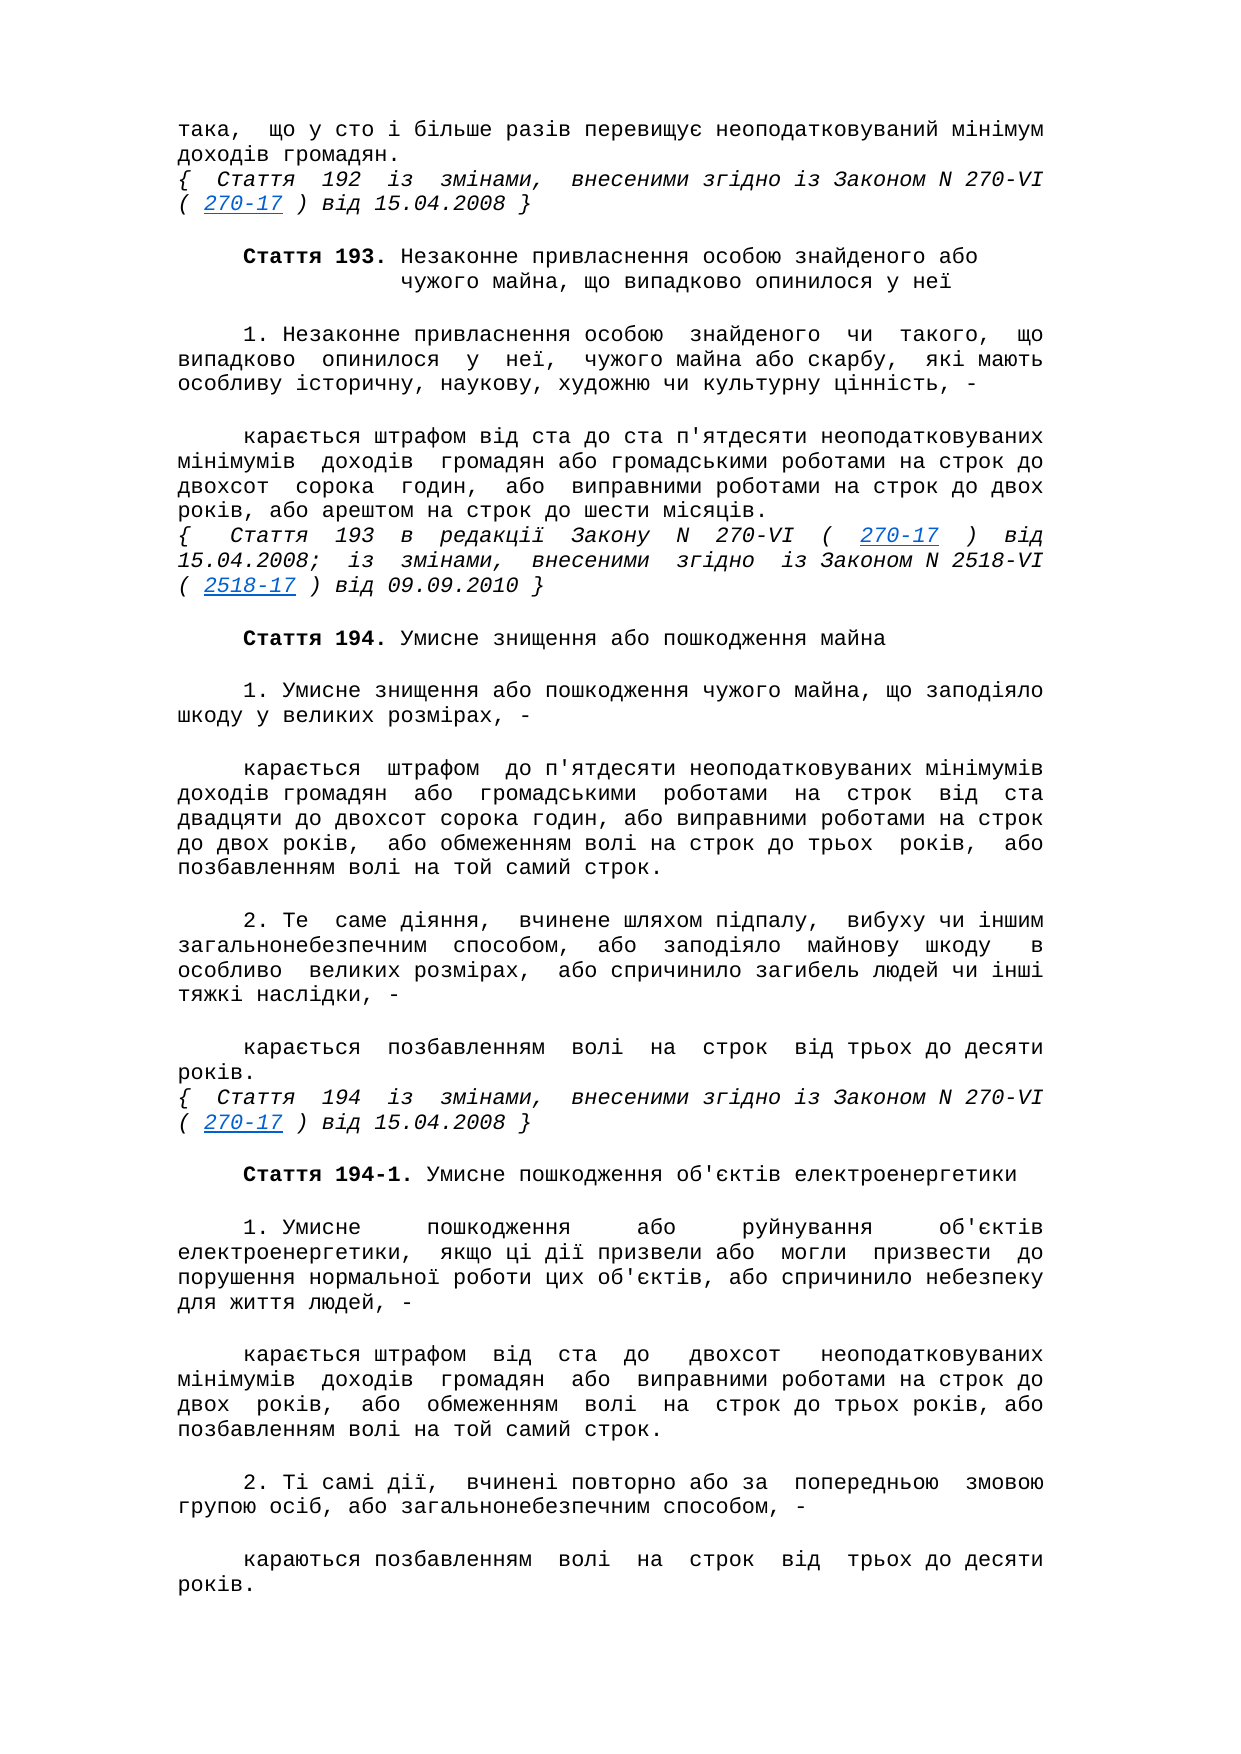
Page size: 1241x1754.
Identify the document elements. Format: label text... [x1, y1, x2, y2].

text караються позбавленням волі на строк від трьох до десяти років. [177, 1548, 1152, 1626]
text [177, 118, 1152, 168]
text { Стаття 192 із змінами, внесеними згідно із Законом N 270-VI ( 270-17 ) від 15.04.2008 } [177, 168, 1152, 245]
text 2. Те саме діяння, вчинене шляхом підпалу, вибуху чи іншим загальнонебезпечним способом, або заподіяло майнову шкоду в особливо великих розмірах, або спричинило загибель людей чи інші тяжкі наслідки, - [177, 909, 1152, 1036]
text карається штрафом від ста до двохсот неоподатковуваних мінімумів доходів громадян або виправними роботами на строк до двох років, або обмеженням волі на строк до трьох років, або позбавленням волі на той самий строк. [177, 1344, 1152, 1471]
text Стаття 193. Незаконне привласнення особою знайденого або чужого майна, що випадково опинилося у неї [177, 245, 1152, 323]
text карається позбавленням волі на строк від трьох до десяти років. [177, 1036, 1152, 1086]
text { Стаття 194 із змінами, внесеними згідно із Законом N 270-VI ( 270-17 ) від 15.04.2008 } [177, 1086, 1152, 1164]
text карається штрафом до п'ятдесяти неоподатковуваних мінімумів доходів громадян або громадськими роботами на строк від ста двадцяти до двохсот сорока годин, або виправними роботами на строк до двох років, або обмеженням волі на строк до трьох років, або позбавленням волі на той самий строк. [177, 757, 1152, 909]
text карається штрафом від ста до ста п'ятдесяти неоподатковуваних мінімумів доходів громадян або громадськими роботами на строк до двохсот сорока годин, або виправними роботами на строк до двох років, або арештом на строк до шести місяців. [177, 425, 1152, 524]
text 1. Умисне знищення або пошкодження чужого майна, що заподіяло шкоду у великих розмірах, - [177, 680, 1152, 757]
text 1. Незаконне привласнення особою знайденого чи такого, що випадково опинилося у неї, чужого майна або скарбу, які мають особливу історичну, наукову, художню чи культурну цінність, - [177, 323, 1152, 425]
text Стаття 194. Умисне знищення або пошкодження майна [177, 627, 1152, 680]
text Стаття 194-1. Умисне пошкодження об'єктів електроенергетики [177, 1164, 1152, 1216]
text 2. Ті самі дії, вчинені повторно або за попередньою змовою групою осіб, або загальнонебезпечним способом, - [177, 1471, 1152, 1548]
text 1. Умисне пошкодження або руйнування об'єктів електроенергетики, якщо ці дії призвели або могли призвести до порушення нормальної роботи цих об'єктів, або спричинило небезпеку для життя людей, - [177, 1216, 1152, 1344]
text { Стаття 193 в редакції Закону N 270-VI ( 270-17 ) від 15.04.2008; із змінами, внесеними згідно із Законом N 2518-VI ( 2518-17 ) від 09.09.2010 } [177, 524, 1152, 627]
